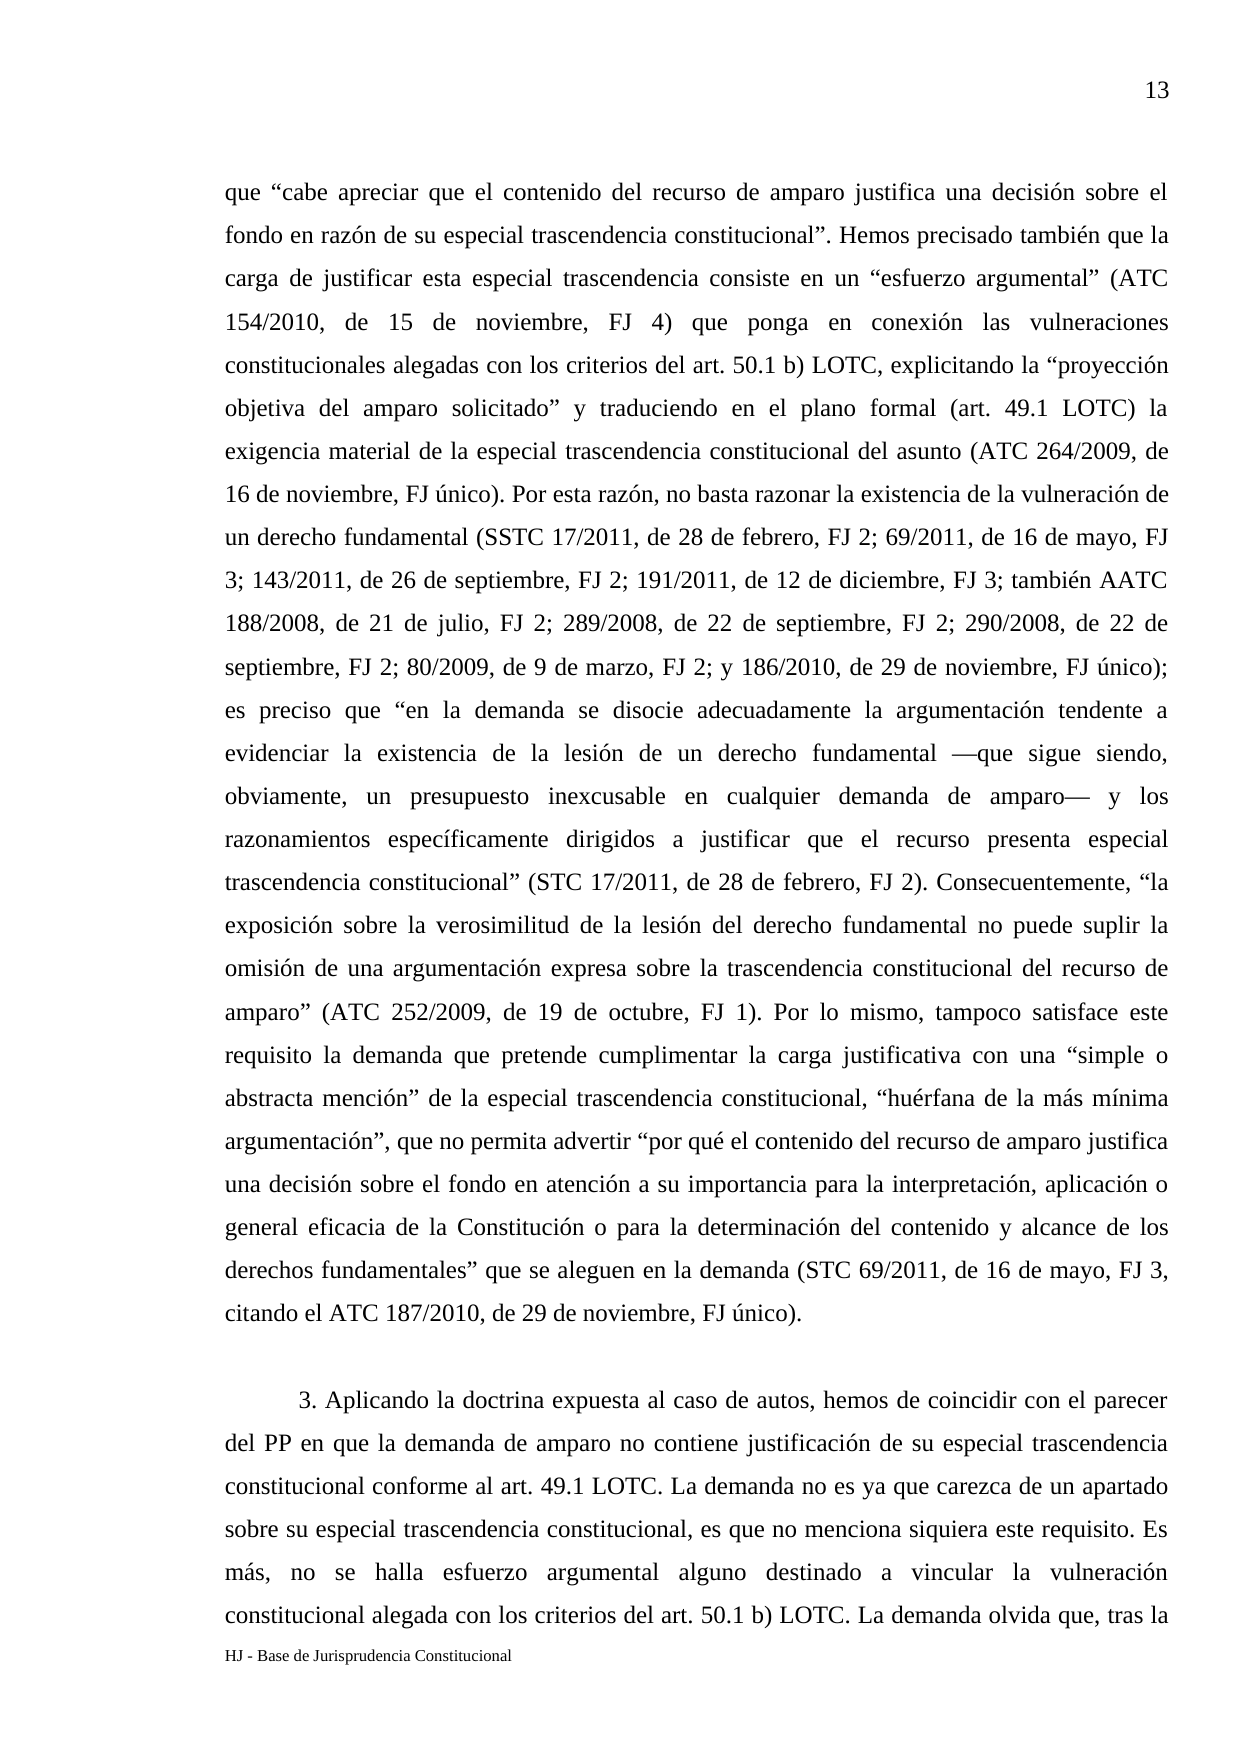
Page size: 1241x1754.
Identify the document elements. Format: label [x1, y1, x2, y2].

text [224, 177, 1169, 1327]
text [224, 1385, 1169, 1629]
